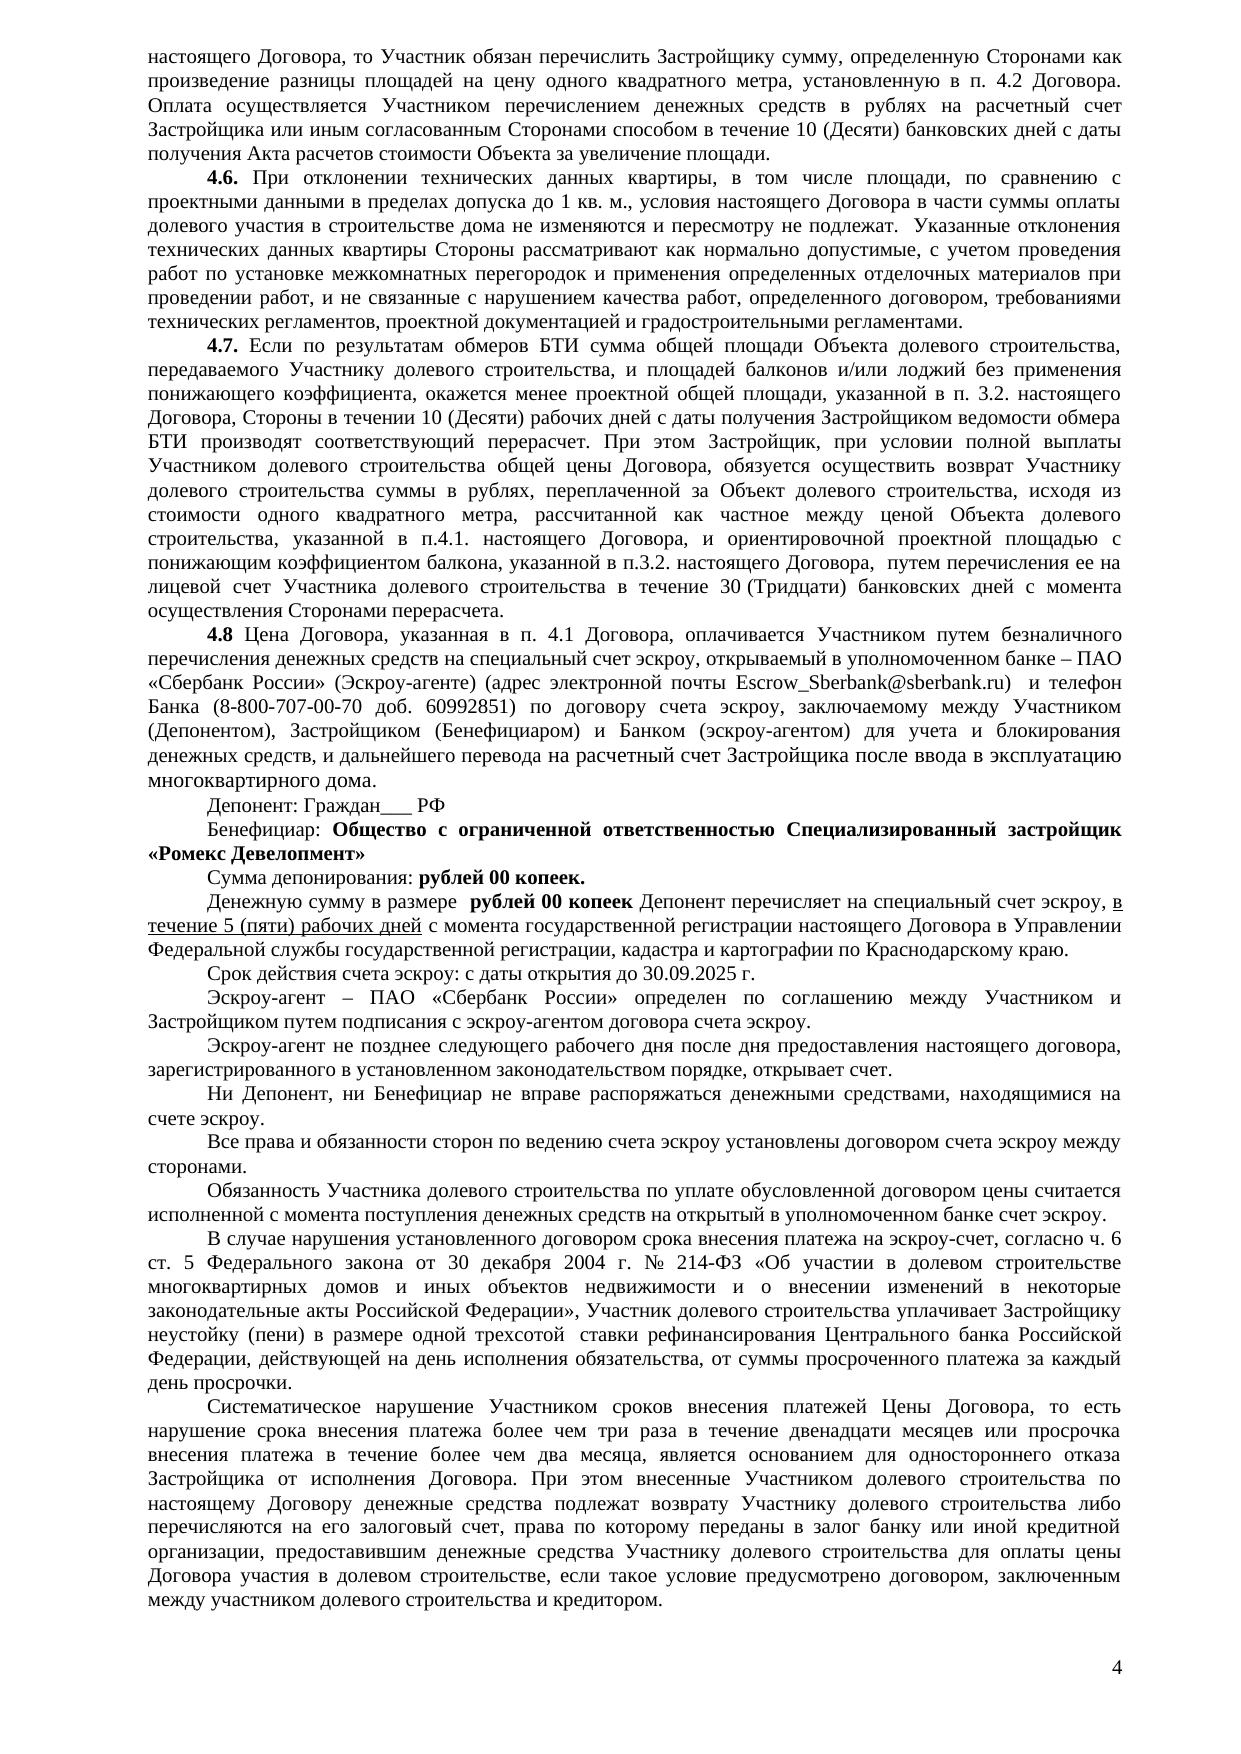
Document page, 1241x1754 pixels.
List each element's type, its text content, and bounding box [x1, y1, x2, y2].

text В случае нарушения установленного договором срока внесения платежа на эскроу-счет, согласно ч. 6 ст. 5 Федерального закона от 30 декабря 2004 г. № 214-ФЗ «Об участии в долевом строительстве многоквартирных домов и иных объектов недвижимости и о внесении изменений в некоторые законодательные акты Российской Федерации», Участник долевого строительства уплачивает Застройщику неустойку (пени) в размере одной трехсотой ставки рефинансирования Центрального банка Российской Федерации, действующей на день исполнения обязательства, от суммы просроченного платежа за каждый день просрочки. [148, 1226, 1122, 1394]
text Все права и обязанности сторон по ведению счета эскроу установлены договором счета эскроу между сторонами. [148, 1129, 1122, 1178]
text 4.7. Если по результатам обмеров БТИ сумма общей площади Объекта долевого строительства, передаваемого Участнику долевого строительства, и площадей балконов и/или лоджий без применения понижающего коэффициента, окажется менее проектной общей площади, указанной в п. 3.2. настоящего Договора, Стороны в течении 10 (Десяти) рабочих дней с даты получения Застройщиком ведомости обмера БТИ производят соответствующий перерасчет. При этом Застройщик, при условии полной выплаты Участником долевого строительства общей цены Договора, обязуется осуществить возврат Участнику долевого строительства суммы в рублях, переплаченной за Объект долевого строительства, исходя из стоимости одного квадратного метра, рассчитанной как частное между ценой Объекта долевого строительства, указанной в п.4.1. настоящего Договора, и ориентировочной проектной площадью с понижающим коэффициентом балкона, указанной в п.3.2. настоящего Договора, путем перечисления ее на лицевой счет Участника долевого строительства в течение 30 (Тридцати) банковских дней с момента осуществления Сторонами перерасчета. [148, 333, 1122, 622]
text Эскроу-агент – ПАО «Сбербанк России» определен по соглашению между Участником и Застройщиком путем подписания с эскроу-агентом договора счета эскроу. [148, 985, 1122, 1033]
text 4.6. При отклонении технических данных квартиры, в том числе площади, по сравнению с проектными данными в пределах допуска до 1 кв. м., условия настоящего Договора в части суммы оплаты долевого участия в строительстве дома не изменяются и пересмотру не подлежат. Указанные отклонения технических данных квартиры Стороны рассматривают как нормально допустимые, с учетом проведения работ по установке межкомнатных перегородок и применения определенных отделочных материалов при проведении работ, и не связанные с нарушением качества работ, определенного договором, требованиями технических регламентов, проектной документацией и градостроительными регламентами. [148, 165, 1122, 333]
text Денежную сумму в размере рублей 00 копеек Депонент перечисляет на специальный счет эскроу, в течение 5 (пяти) рабочих дней с момента государственной регистрации настоящего Договора в Управлении Федеральной службы государственной регистрации, кадастра и картографии по Краснодарскому краю. [148, 889, 1122, 961]
text Депонент: Граждан___ РФ [148, 793, 1122, 817]
text 4.8 Цена Договора, указанная в п. 4.1 Договора, оплачивается Участником путем безналичного перечисления денежных средств на специальный счет эскроу, открываемый в уполномоченном банке – ПАО «Сбербанк России» (Эскроу-агенте) (адрес электронной почты Escrow_Sberbank@sberbank.ru) и телефон Банка (8-800-707-00-70 доб. 60992851) по договору счета эскроу, заключаемому между Участником (Депонентом), Застройщиком (Бенефициаром) и Банком (эскроу-агентом) для учета и блокирования денежных средств, и дальнейшего перевода на расчетный счет Застройщика после ввода в эксплуатацию многоквартирного дома. [148, 622, 1122, 793]
text Систематическое нарушение Участником сроков внесения платежей Цены Договора, то есть нарушение срока внесения платежа более чем три раза в течение двенадцати месяцев или просрочка внесения платежа в течение более чем два месяца, является основанием для одностороннего отказа Застройщика от исполнения Договора. При этом внесенные Участником долевого строительства по настоящему Договору денежные средства подлежат возврату Участнику долевого строительства либо перечисляются на его залоговый счет, права по которому переданы в залог банку или иной кредитной организации, предоставившим денежные средства Участнику долевого строительства для оплаты цены Договора участия в долевом строительстве, если такое условие предусмотрено договором, заключенным между участником долевого строительства и кредитором. [148, 1394, 1122, 1611]
text Бенефициар: Общество с ограниченной ответственностью Специализированный застройщик «Ромекс Девелопмент» [148, 817, 1122, 865]
text Эскроу-агент не позднее следующего рабочего дня после дня предоставления настоящего договора, зарегистрированного в установленном законодательством порядке, открывает счет. [148, 1033, 1122, 1081]
text Обязанность Участника долевого строительства по уплате обусловленной договором цены считается исполненной с момента поступления денежных средств на открытый в уполномоченном банке счет эскроу. [148, 1178, 1122, 1226]
text Срок действия счета эскроу: с даты открытия до 30.09.2025 г. [148, 961, 1122, 985]
text Ни Депонент, ни Бенефициар не вправе распоряжаться денежными средствами, находящимися на счете эскроу. [148, 1081, 1122, 1129]
text Сумма депонирования: рублей 00 копеек. [148, 865, 1122, 889]
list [148, 44, 1122, 165]
